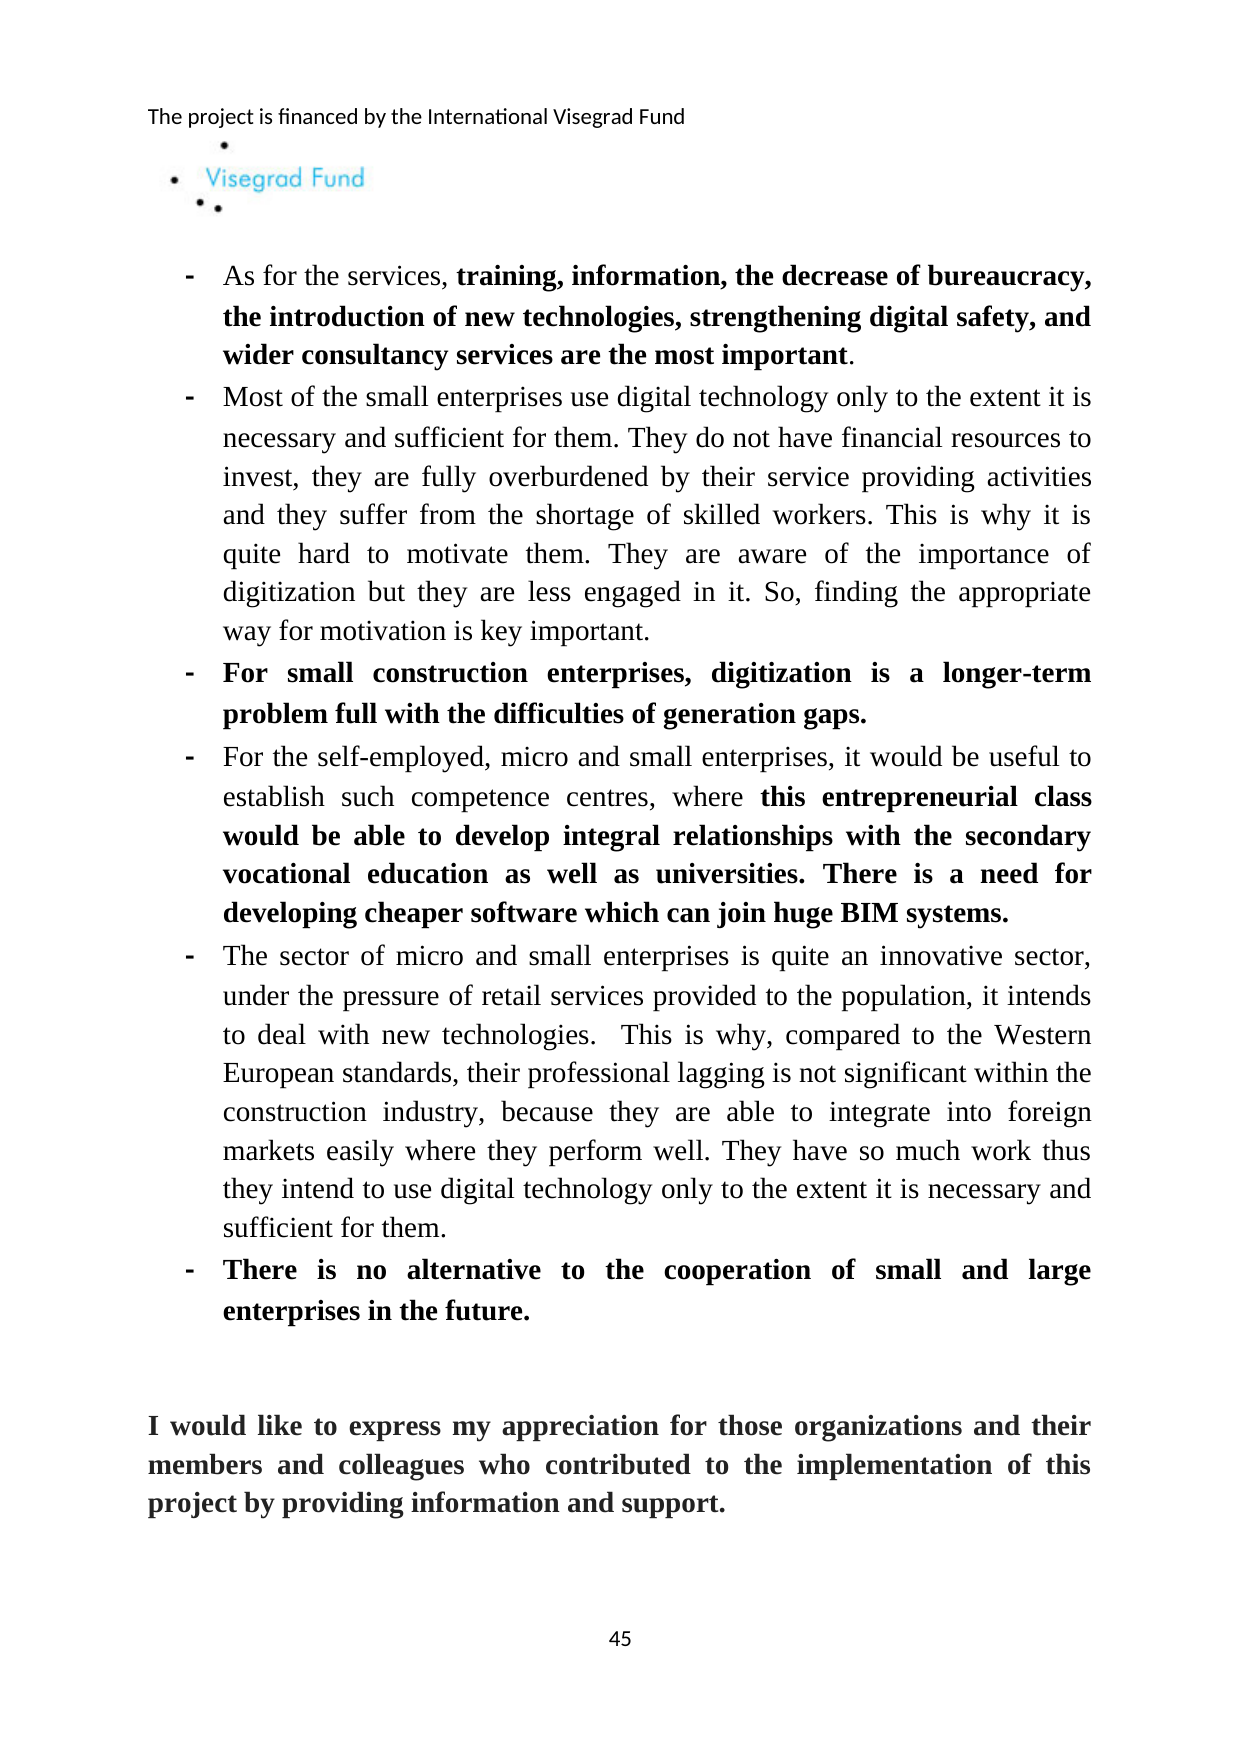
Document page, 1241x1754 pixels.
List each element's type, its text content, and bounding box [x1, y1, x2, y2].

list As for the services, training, information, the decrease of bureaucracy, the introduction of new technologies, strengthening digital safety, and wider consultancy services are the most important. [185, 254, 1093, 371]
list Most of the small enterprises use digital technology only to the extent it is necessary and sufficient for them. They do not have financial resources to invest, they are fully overburdened by their service providing activities and they suffer from the shortage of skilled workers. This is why it is quite hard to motivate them. They are aware of the importance of digitization but they are less engaged in it. So, finding the appropriate way for motivation is key important. [185, 376, 1093, 647]
list The sector of micro and small enterprises is quite an innovative sector, under the pressure of retail services provided to the population, it intends to deal with new technologies. This is why, compared to the Western European standards, their professional lagging is not significant within the construction industry, because they are able to integrate into foreign markets easily where they perform well. They have so much work thus they intend to use digital technology only to the extent it is necessary and sufficient for them. [185, 934, 1093, 1243]
list There is no alternative to the cooperation of small and large enterprises in the future. [185, 1248, 1093, 1326]
text I would like to express my appreciation for those organizations and their members and colleagues who contributed to the implementation of this project by providing information and support. [148, 1481, 1093, 1519]
list For the self-employed, micro and small enterprises, it would be useful to establish such competence centres, where this entrepreneurial class would be able to develop integral relationships with the secondary vocational education as well as universities. There is a need for developing cheaper software which can join huge BIM systems. [185, 735, 1093, 929]
list For small construction enterprises, digitization is a longer-term problem full with the difficulties of generation gaps. [185, 652, 1093, 730]
picture [147, 129, 383, 226]
